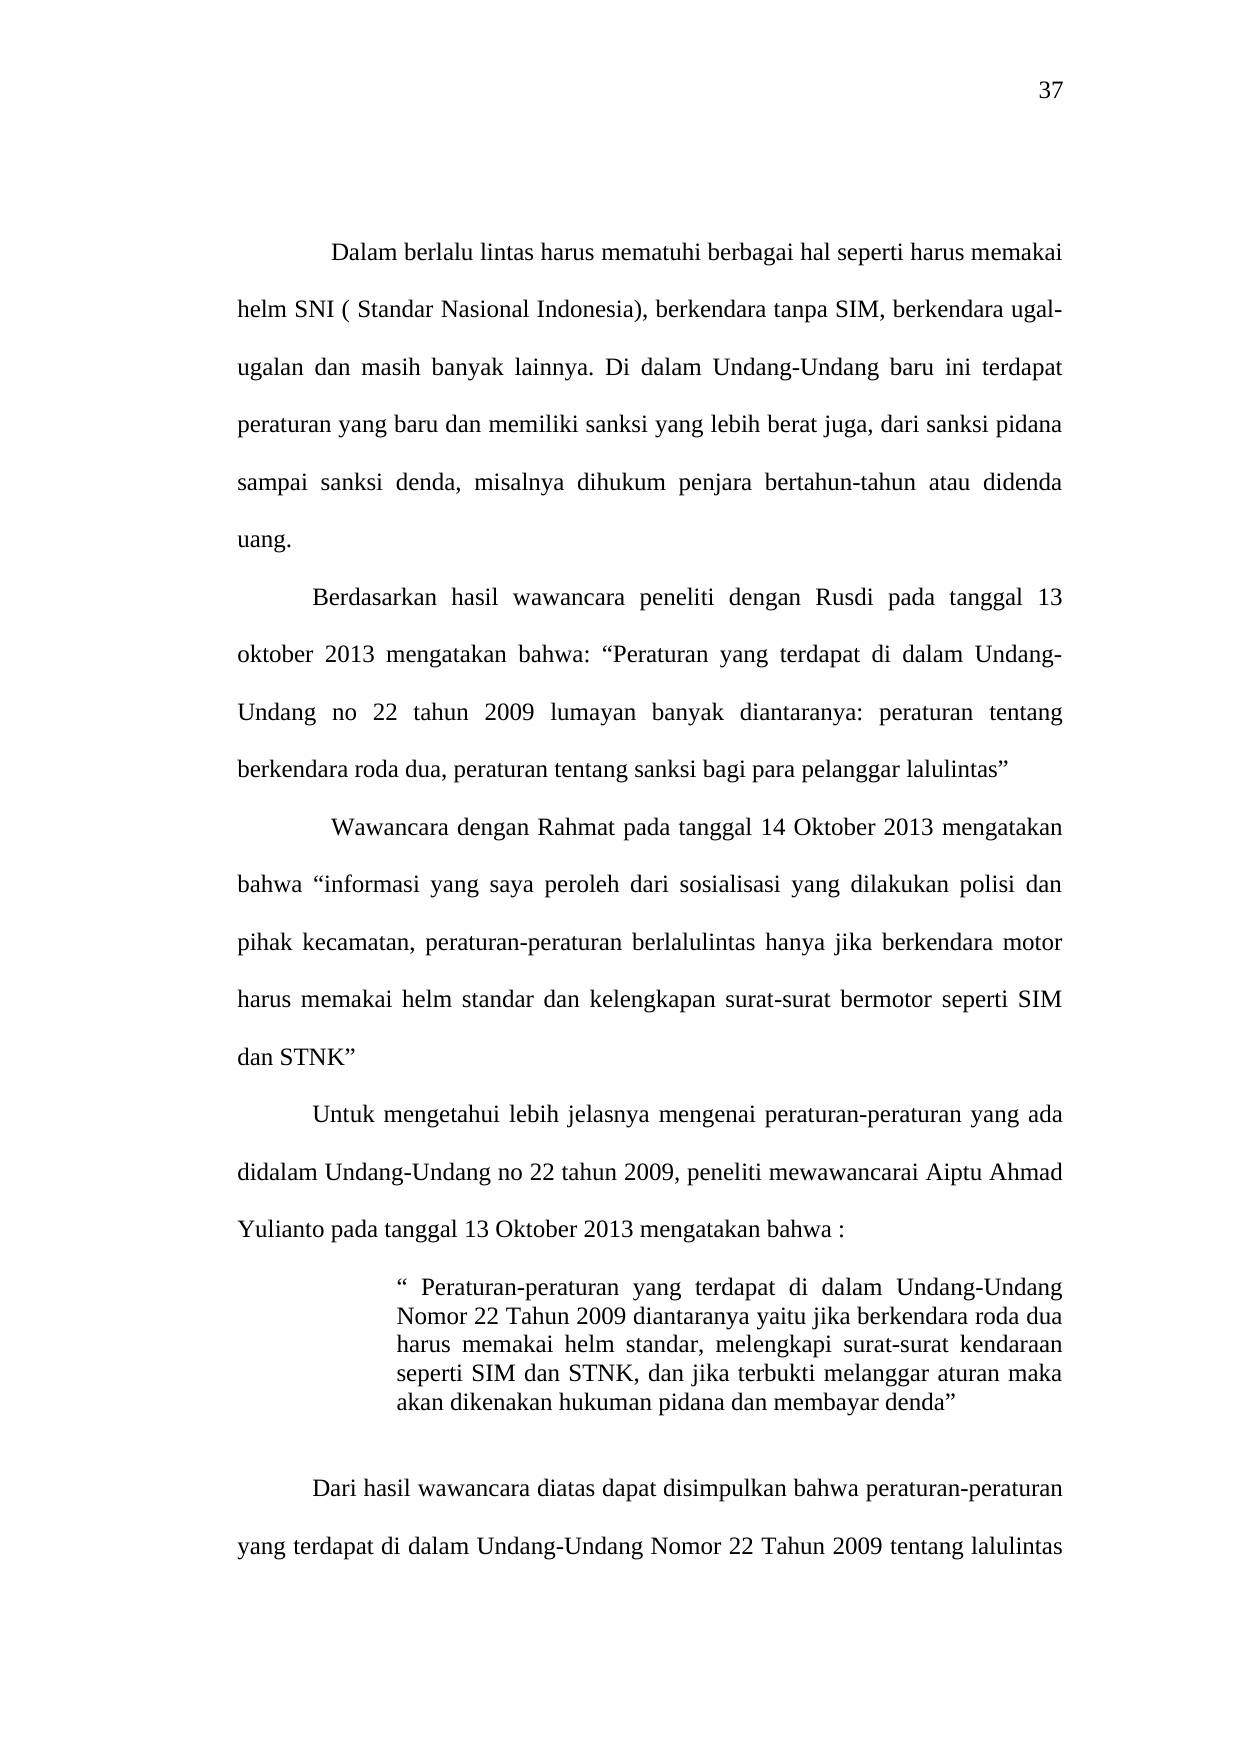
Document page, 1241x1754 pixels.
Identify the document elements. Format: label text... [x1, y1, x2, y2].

list Wawancara dengan Rahmat pada tanggal 14 Oktober 2013 mengatakan bahwa “informasi yang saya peroleh dari sosialisasi yang dilakukan polisi dan pihak kecamatan, peraturan-peraturan berlalulintas hanya jika berkendara motor harus memakai helm standar dan kelengkapan surat-surat bermotor seperti SIM dan STNK” [237, 812, 1063, 1071]
list Untuk mengetahui lebih jelasnya mengenai peraturan-peraturan yang ada didalam Undang-Undang no 22 tahun 2009, peneliti mewawancarai Aiptu Ahmad Yulianto pada tanggal 13 Oktober 2013 mengatakan bahwa : [237, 1099, 1063, 1243]
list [237, 1473, 1063, 1559]
list Dalam berlalu lintas harus mematuhi berbagai hal seperti harus memakai helm SNI ( Standar Nasional Indonesia), berkendara tanpa SIM, berkendara ugal-ugalan dan masih banyak lainnya. Di dalam Undang-Undang baru ini terdapat peraturan yang baru dan memiliki sanksi yang lebih berat juga, dari sanksi pidana sampai sanksi denda, misalnya dihukum penjara bertahun-tahun atau didenda uang. [237, 237, 1063, 553]
list Berdasarkan hasil wawancara peneliti dengan Rusdi pada tanggal 13 oktober 2013 mengatakan bahwa: “Peraturan yang terdapat di dalam Undang-Undang no 22 tahun 2009 lumayan banyak diantaranya: peraturan tentang berkendara roda dua, peraturan tentang sanksi bagi para pelanggar lalulintas” [237, 582, 1063, 783]
list “ Peraturan-peraturan yang terdapat di dalam Undang-Undang Nomor 22 Tahun 2009 diantaranya yaitu jika berkendara roda dua harus memakai helm standar, melengkapi surat-surat kendaraan seperti SIM dan STNK, dan jika terbukti melanggar aturan maka akan dikenakan hukuman pidana dan membayar denda” [396, 1272, 1063, 1416]
